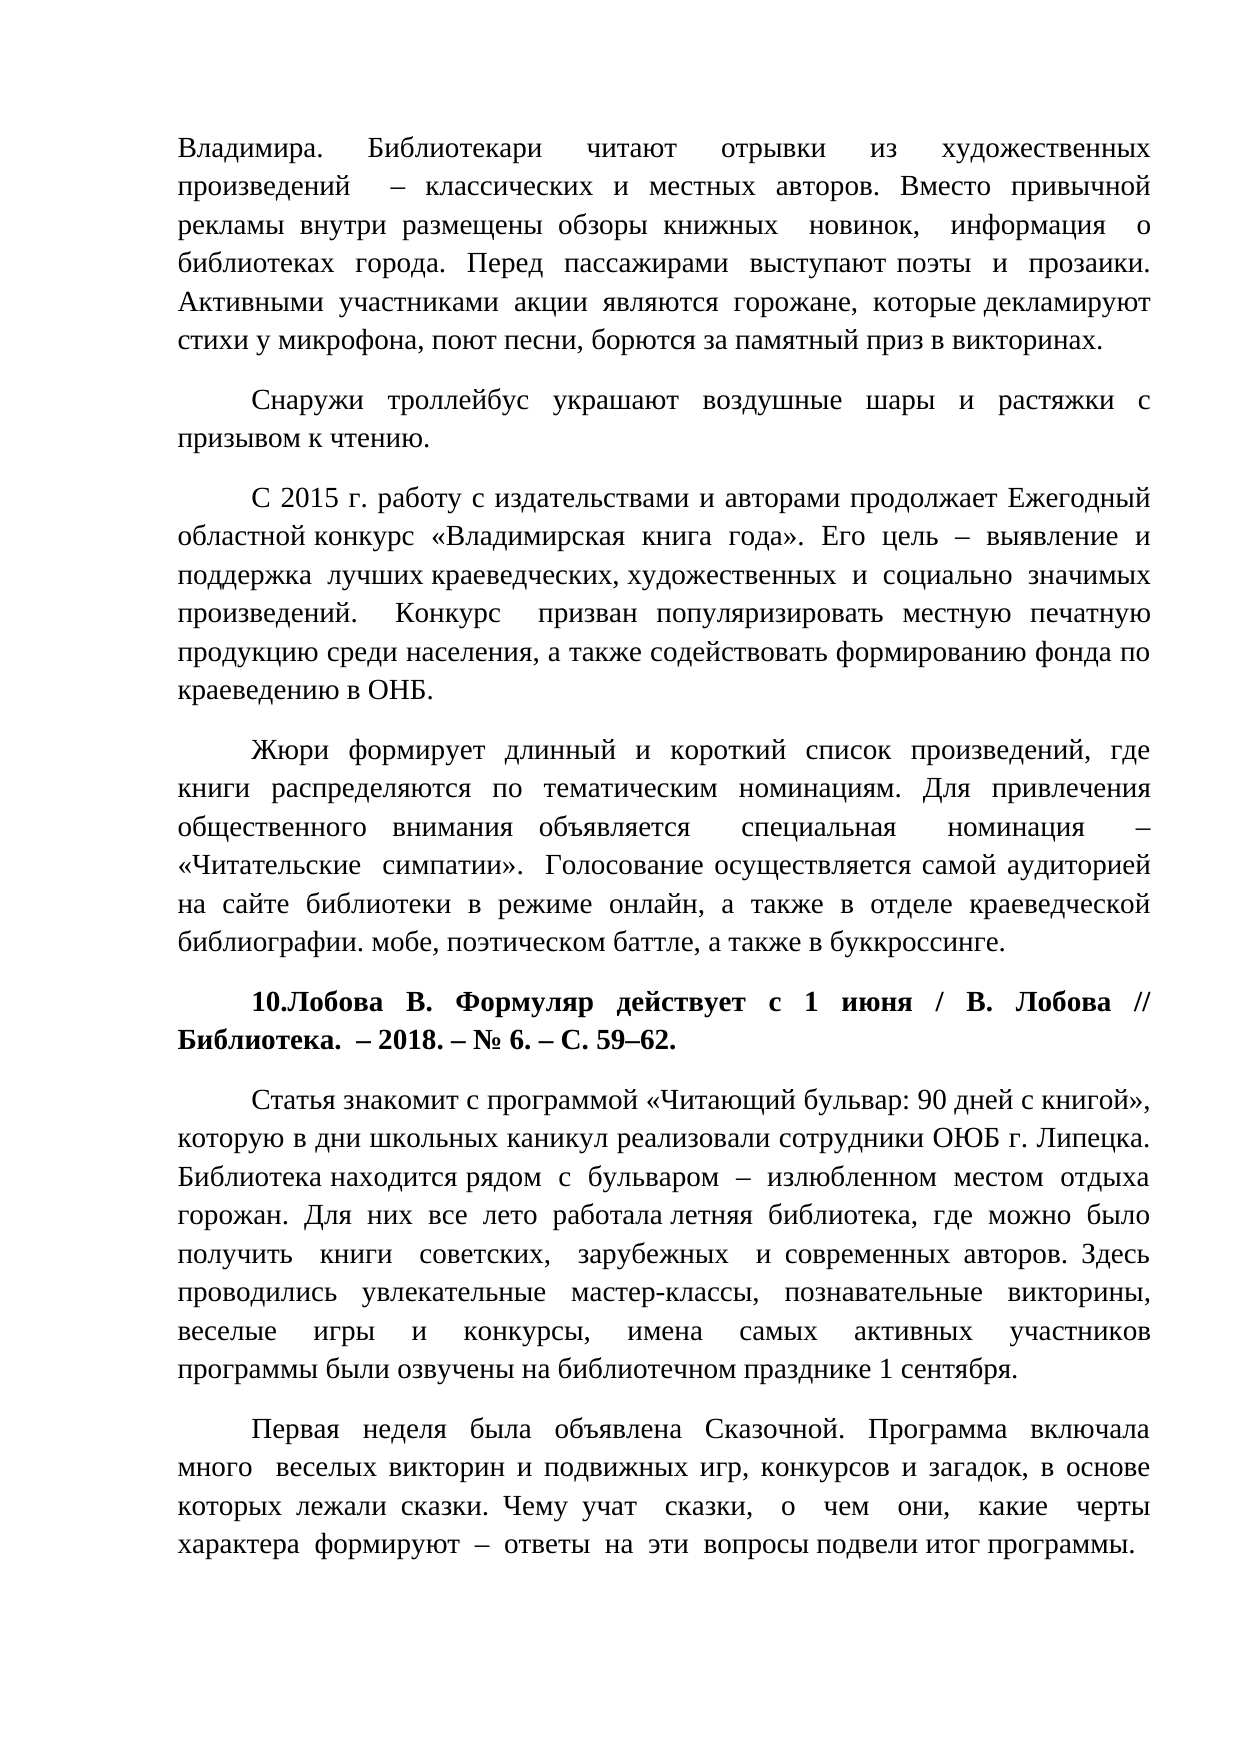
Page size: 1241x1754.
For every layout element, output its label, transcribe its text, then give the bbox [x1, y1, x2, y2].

text 10.Лобова В. Формуляр действует с 1 июня / В. Лобова // Библиотека. – 2018. – № 6. – С. 59–62. [177, 984, 1152, 1056]
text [177, 130, 1152, 356]
text С 2015 г. работу с издательствами и авторами продолжает Ежегодный областной конкурс «Владимирская книга года». Его цель – выявление и поддержка лучших краеведческих, художественных и социально значимых произведений. Конкурс призван популяризировать местную печатную продукцию среди населения, а также содействовать формированию фонда по краеведению в ОНБ. [177, 480, 1152, 706]
text Жюри формирует длинный и короткий список произведений, где книги распределяются по тематическим номинациям. Для привлечения общественного внимания объявляется специальная номинация – «Читательские симпатии». Голосование осуществляется самой аудиторией на сайте библиотеки в режиме онлайн, а также в отделе краеведческой библиографии. мобе, поэтическом баттле, а также в буккроссинге. [177, 732, 1152, 958]
text Статья знакомит с программой «Читающий бульвар: 90 дней с книгой», которую в дни школьных каникул реализовали сотрудники ОЮБ г. Липецка. Библиотека находится рядом с бульваром – излюбленном местом отдыха горожан. Для них все лето работала летняя библиотека, где можно было получить книги советских, зарубежных и современных авторов. Здесь проводились увлекательные мастер-классы, познавательные викторины, веселые игры и конкурсы, имена самых активных участников программы были озвучены на библиотечном празднике 1 сентября. [177, 1082, 1152, 1385]
text Первая неделя была объявлена Сказочной. Программа включала много веселых викторин и подвижных игр, конкурсов и загадок, в основе которых лежали сказки. Чему учат сказки, о чем они, какие черты характера формируют – ответы на эти вопросы подвели итог программы. [177, 1411, 1152, 1560]
text Снаружи троллейбус украшают воздушные шары и растяжки с призывом к чтению. [177, 382, 1152, 454]
